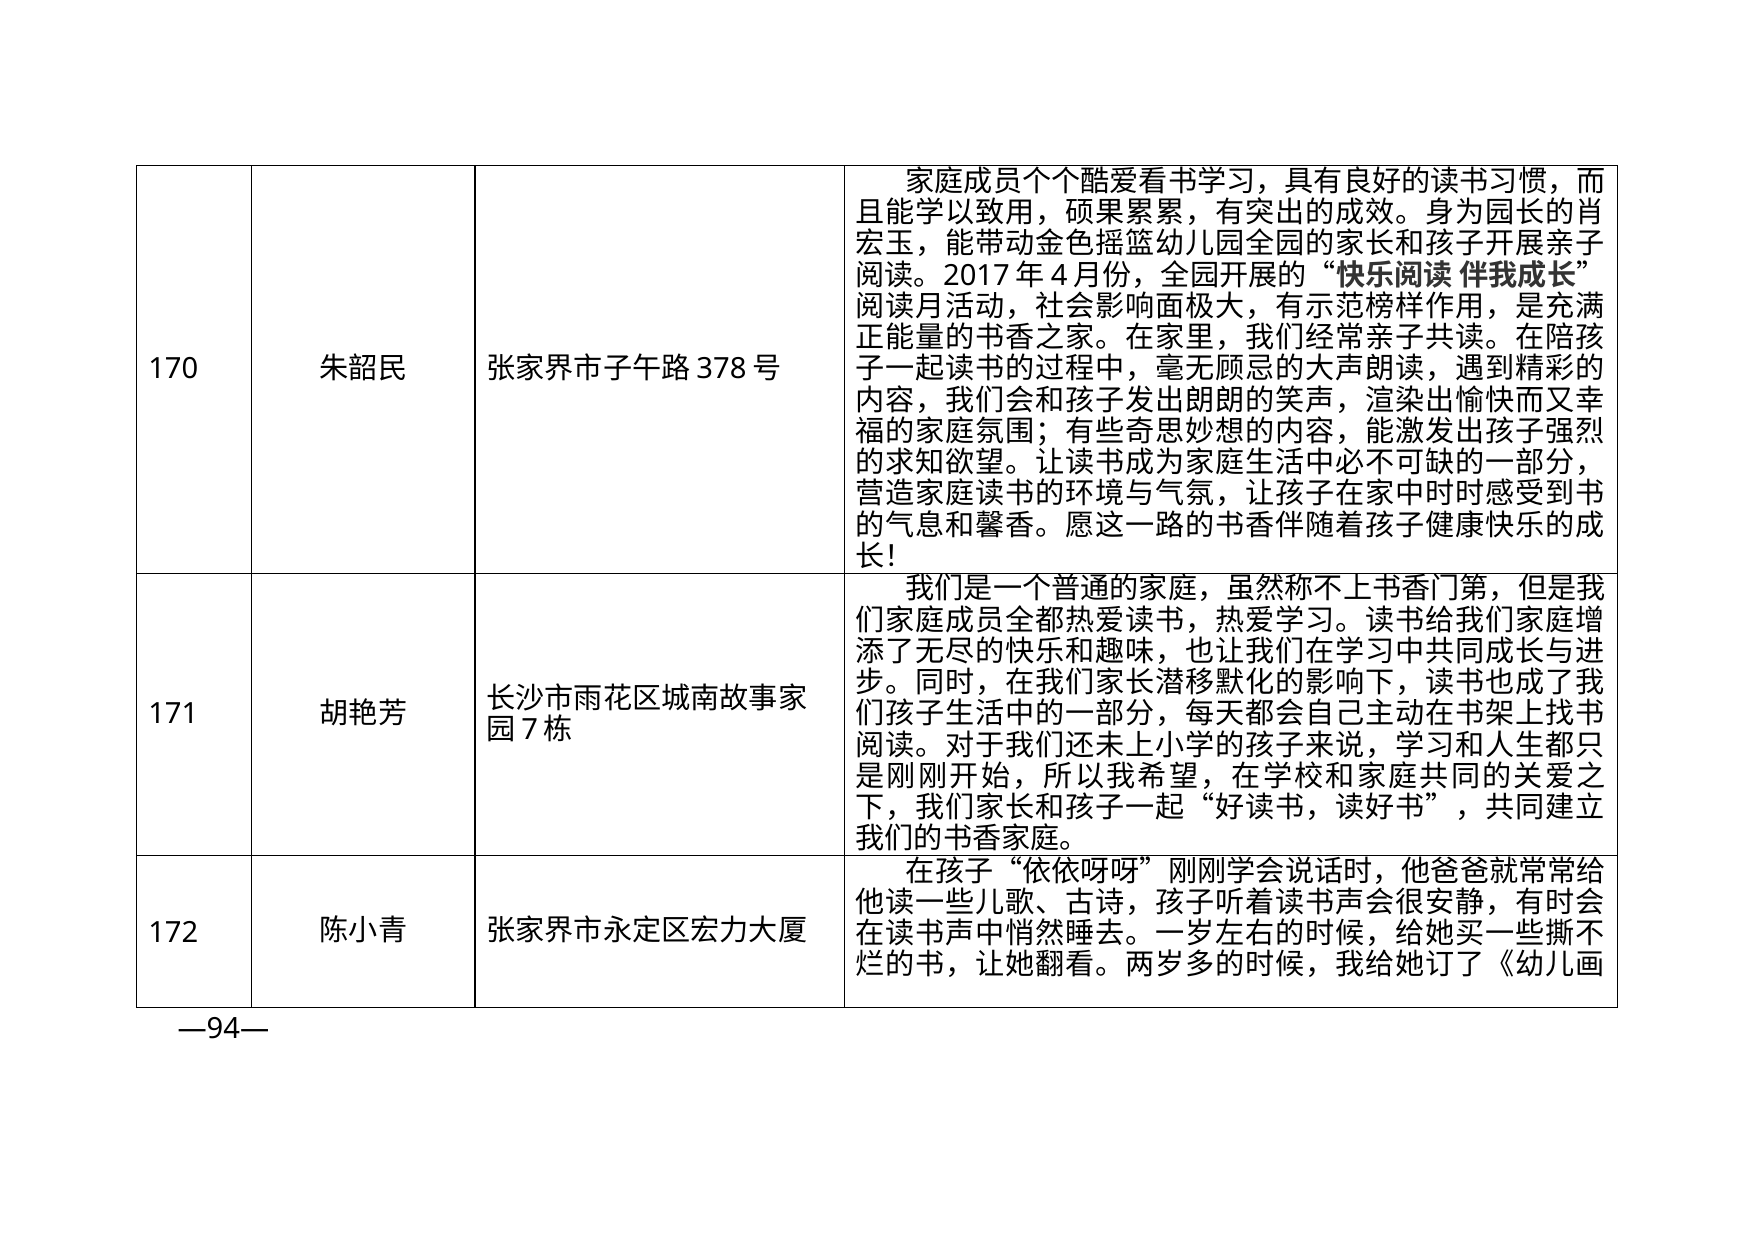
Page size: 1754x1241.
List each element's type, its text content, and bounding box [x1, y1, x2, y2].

table_cell 长沙市雨花区城南故事家园7栋 [476, 574, 844, 855]
table_cell 171 [137, 574, 251, 855]
table_cell 张家界市永定区宏力大厦 [476, 856, 844, 1007]
table_header 家庭成员个个酷爱看书学习，具有良好的读书习惯，而且能学以致用，硕果累累，有突出的成效。身为园长的肖宏玉，能带动金色摇篮幼儿园全园的家长和孩子开展亲子阅读。2017年4月份，全园开展的“快乐阅读 伴我成长”阅读月活动，社会影响面极大，有示范榜样作用，是充满正能量的书香之家。在家里，我们经常亲子共读。在陪孩子一起读书的过程中，毫无顾忌的大声朗读，遇到精彩的内容，我们会和孩子发出朗朗的笑声，渲染出愉快而又幸福的家庭氛围；有些奇思妙想的内容，能激发出孩子强烈的求知欲望。让读书成为家庭生活中必不可缺的一部分，营造家庭读书的环境与气氛，让孩子在家中时时感受到书的气息和馨香。愿这一路的书香伴随着孩子健康快乐的成长！ [845, 166, 1617, 573]
table_cell 陈小青 [252, 856, 474, 1007]
table_cell 172 [137, 856, 251, 1007]
table_cell 胡艳芳 [252, 574, 474, 855]
table_header 170 [137, 166, 251, 573]
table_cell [845, 856, 1617, 1007]
table_cell 我们是一个普通的家庭，虽然称不上书香门第，但是我们家庭成员全都热爱读书，热爱学习。读书给我们家庭增添了无尽的快乐和趣味，也让我们在学习中共同成长与进步。同时，在我们家长潜移默化的影响下，读书也成了我们孩子生活中的一部分，每天都会自己主动在书架上找书阅读。对于我们还未上小学的孩子来说，学习和人生都只是刚刚开始，所以我希望，在学校和家庭共同的关爱之下，我们家长和孩子一起“好读书，读好书”，共同建立我们的书香家庭。 [845, 574, 1617, 855]
table_header 朱韶民 [252, 166, 474, 573]
table_header 张家界市子午路378号 [476, 166, 844, 573]
